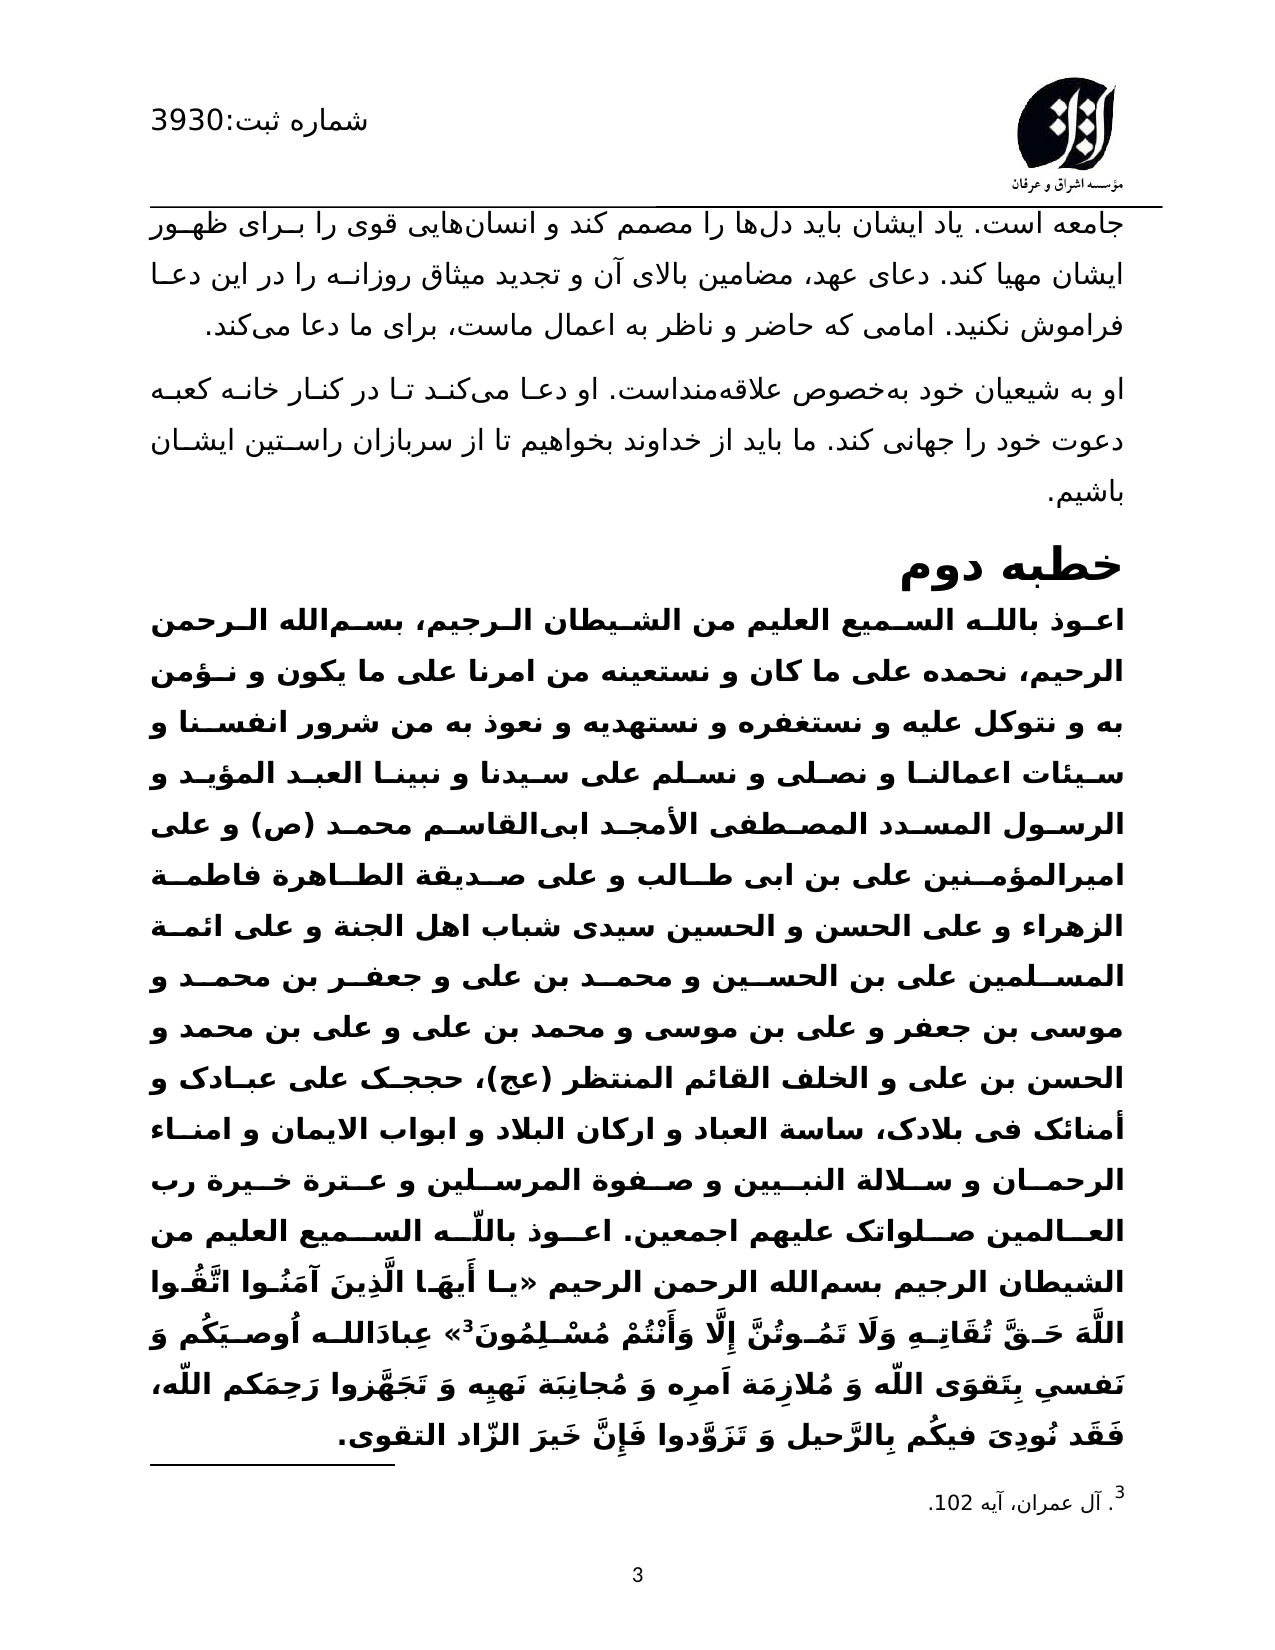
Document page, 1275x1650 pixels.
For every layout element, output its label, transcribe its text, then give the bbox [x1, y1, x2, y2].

text اعوذ بالله السمیع العلیم من الشیطان الرجیم، بسم‌الله الرحمن الرحیم، نحمده علی ما کان و نستعینه من امرنا علی ما یکون و نؤمن به و نتوکل علیه و نستغفره و نستهدیه و نعوذ به من شرور انفسنا و سیئات اعمالنا و نصلی و نسلم علی سیدنا و نبینا العبد المؤید و الرسول المسدد المصطفی الأمجد ابی‌القاسم محمد (ص) و علی امیرالمؤمنین علی بن ابی طالب و علی صدیقة الطاهرة فاطمة الزهراء و علی الحسن و الحسین سیدی شباب اهل الجنة و علی ائمة المسلمین علی بن الحسین و محمد بن علی و جعفر بن محمد و موسی بن جعفر و علی بن موسی و محمد بن علی و علی بن محمد و الحسن بن علی و الخلف القائم المنتظر (عج)، حججک علی عبادک و أمنائک فی بلادک، ساسة العباد و ارکان البلاد و ابواب الایمان و امناء الرحمان و سلالة النبیین و صفوة المرسلین و عترة خیرة رب العالمین صلواتک علیهم اجمعین. اعوذ باللّه السمیع العلیم من الشیطان الرجیم بسم‌الله الرحمن الرحیم «یا أَیهَا الَّذِینَ آمَنُوا اتَّقُوا اللَّهَ حَقَّ تُقَاتِهِ وَلَا تَمُوتُنَّ إِلَّا وَأَنْتُمْ مُسْلِمُونَ» عِبادَالله اُوصیَکُم وَ نَفسیِ بِتَقوَی اللّه وَ مُلازِمَة اَمرِه وَ مُجانِبَة نَهیِه وَ تَجَهَّزوا رَحِمَکم اللّه، فَقَد نُودِیَ فیکُم بِالرَّحیل وَ تَزَوَّدوا فَإِنَّ خَیرَ الزّاد التقوی. [150, 603, 1125, 1452]
text او به شیعیان خود به‌خصوص علاقه‌مند‌است. او دعا می‌کند تا در کنار خانه کعبه دعوت خود را جهانی کند. ما باید از خداوند بخواهیم تا از سربازان راستین ایشان باشیم. [150, 372, 1125, 508]
picture [1008, 76, 1124, 194]
subtitle خطبه دوم [150, 537, 1125, 591]
